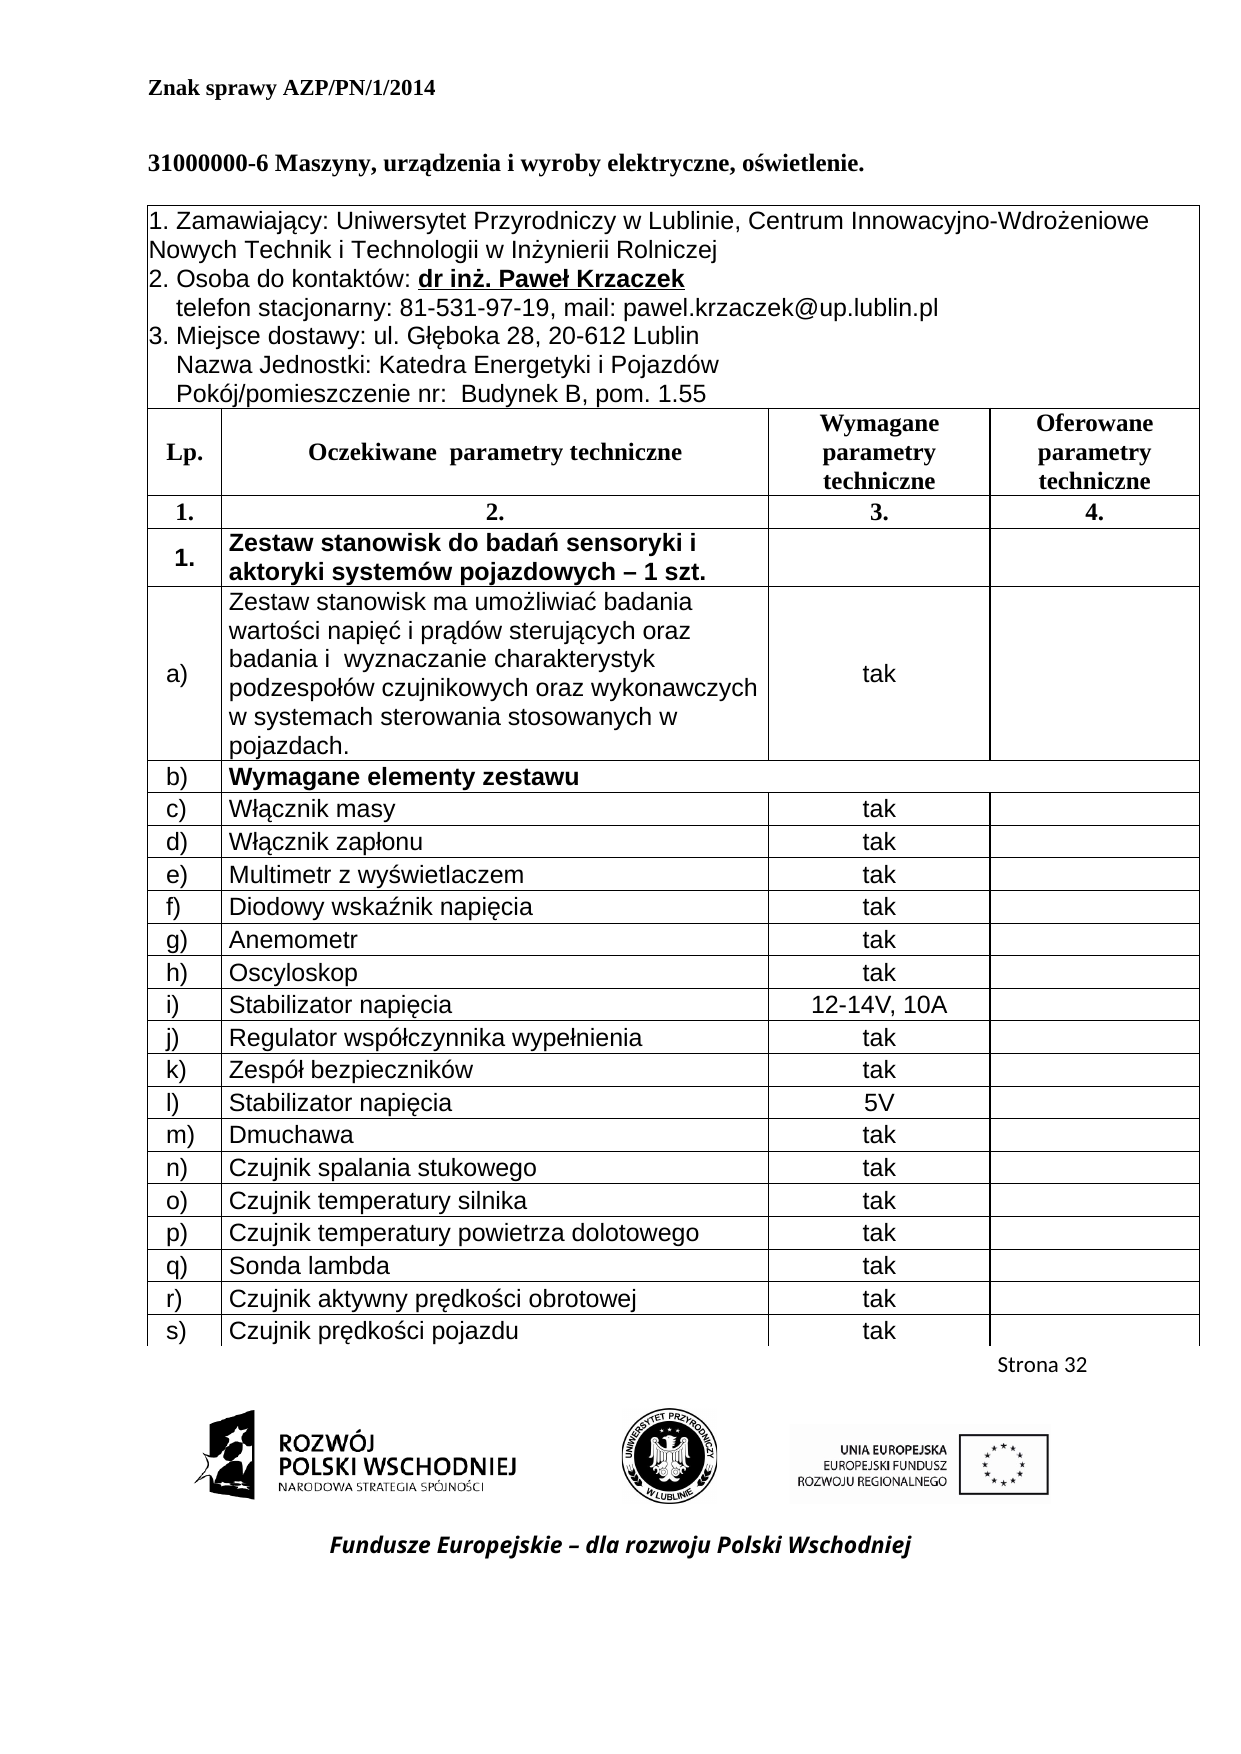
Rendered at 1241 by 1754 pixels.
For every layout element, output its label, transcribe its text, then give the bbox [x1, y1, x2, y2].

table_cell [148, 924, 221, 955]
table_cell Włącznik masy [222, 793, 768, 825]
table_cell [991, 529, 1199, 586]
table_cell tak [769, 1282, 989, 1314]
table_cell [148, 1152, 221, 1183]
table_cell [991, 793, 1199, 825]
table_cell [991, 891, 1199, 922]
table_cell tak [769, 1217, 989, 1248]
table_cell [148, 1021, 221, 1053]
table_cell tak [769, 1021, 989, 1053]
table_header 1. Zamawiający: Uniwersytet Przyrodniczy w Lublinie, Centrum Innowacyjno-Wdrożeniowe Nowych Technik i Technologii w Inżynierii Rolniczej 2. Osoba do kontaktów: dr inż. Paweł Krzaczek telefon stacjonarny: 81-531-97-19, mail: pawel.krzaczek@up.lublin.pl 3. Miejsce dostawy: ul. Głęboka 28, 20-612 Lublin Nazwa Jednostki: Katedra Energetyki i Pojazdów Pokój/pomieszczenie nr: Budynek B, pom. 1.55 [148, 206, 1199, 407]
table_cell [148, 587, 221, 759]
table_cell [991, 1119, 1199, 1151]
table_cell Czujnik aktywny prędkości obrotowej [222, 1282, 768, 1314]
table_cell tak [769, 793, 989, 825]
table_cell [148, 1250, 221, 1281]
table_cell Zespół bezpieczników [222, 1054, 768, 1086]
table_cell Stabilizator napięcia [222, 989, 768, 1020]
table_cell [991, 956, 1199, 988]
table_cell [148, 1054, 221, 1086]
table_cell [991, 1087, 1199, 1118]
table_cell tak [769, 1184, 989, 1216]
table_cell [991, 989, 1199, 1020]
table_cell Sonda lambda [222, 1250, 768, 1281]
table_cell Zestaw stanowisk ma umożliwiać badania wartości napięć i prądów sterujących oraz badania i wyznaczanie charakterystyk podzespołów czujnikowych oraz wykonawczych w systemach sterowania stosowanych w pojazdach. [222, 587, 768, 759]
table_cell [148, 1119, 221, 1151]
table_cell [148, 1315, 221, 1346]
table_cell [148, 1282, 221, 1314]
picture [789, 1424, 1055, 1504]
table_cell Multimetr z wyświetlaczem [222, 858, 768, 890]
table_cell [991, 1021, 1199, 1053]
table_cell [991, 858, 1199, 890]
table_cell Czujnik spalania stukowego [222, 1152, 768, 1183]
table_cell [991, 1282, 1199, 1314]
table_cell [991, 587, 1199, 759]
table_cell 3. [769, 496, 989, 527]
table_cell tak [769, 1119, 989, 1151]
table_cell Lp. [148, 409, 221, 495]
table_cell [991, 1152, 1199, 1183]
table_cell 2. [222, 496, 768, 527]
table_cell Dmuchawa [222, 1119, 768, 1151]
table_cell tak [769, 858, 989, 890]
table_cell [991, 1054, 1199, 1086]
table_cell [148, 1087, 221, 1118]
table_cell tak [769, 1315, 989, 1346]
table_cell tak [769, 826, 989, 857]
table_cell [991, 1250, 1199, 1281]
table_cell [991, 826, 1199, 857]
table_cell [148, 891, 221, 922]
table_cell [148, 858, 221, 890]
table_cell tak [769, 1152, 989, 1183]
table_cell Włącznik zapłonu [222, 826, 768, 857]
table_cell Oscyloskop [222, 956, 768, 988]
table_cell Diodowy wskaźnik napięcia [222, 891, 768, 922]
table_cell [148, 761, 221, 792]
table_cell tak [769, 956, 989, 988]
table_cell Czujnik temperatury powietrza dolotowego [222, 1217, 768, 1248]
table_cell tak [769, 1250, 989, 1281]
table_cell [148, 956, 221, 988]
table_cell Oferowane parametry techniczne [991, 409, 1199, 495]
table_cell [991, 1315, 1199, 1346]
table_cell Zestaw stanowisk do badań sensoryki i aktoryki systemów pojazdowych – 1 szt. [222, 529, 768, 586]
table_cell Wymagane parametry techniczne [769, 409, 989, 495]
table_cell Oczekiwane parametry techniczne [222, 409, 768, 495]
table_cell [991, 1184, 1199, 1216]
table_cell [148, 826, 221, 857]
table_cell 4. [991, 496, 1199, 527]
table_cell [148, 1217, 221, 1248]
table_cell [148, 989, 221, 1020]
table_cell Czujnik temperatury silnika [222, 1184, 768, 1216]
table_cell [148, 793, 221, 825]
table_cell 1. [148, 496, 221, 527]
table_cell [991, 1217, 1199, 1248]
table_cell Stabilizator napięcia [222, 1087, 768, 1118]
table_cell 12-14V, 10A [769, 989, 989, 1020]
table_cell Regulator współczynnika wypełnienia [222, 1021, 768, 1053]
table_cell Wymagane elementy zestawu [222, 761, 1199, 792]
text 31000000-6 Maszyny, urządzenia i wyroby elektryczne, oświetlenie. [148, 148, 1092, 176]
table_cell [148, 1184, 221, 1216]
table_cell Anemometr [222, 924, 768, 955]
table_cell 5V [769, 1087, 989, 1118]
table_cell [991, 924, 1199, 955]
picture [621, 1408, 718, 1504]
table_cell [769, 529, 989, 586]
table_cell tak [769, 891, 989, 922]
table_cell tak [769, 587, 989, 759]
table_cell tak [769, 1054, 989, 1086]
table_cell 1. [148, 529, 221, 586]
table_cell Czujnik prędkości pojazdu [222, 1315, 768, 1346]
table_cell tak [769, 924, 989, 955]
